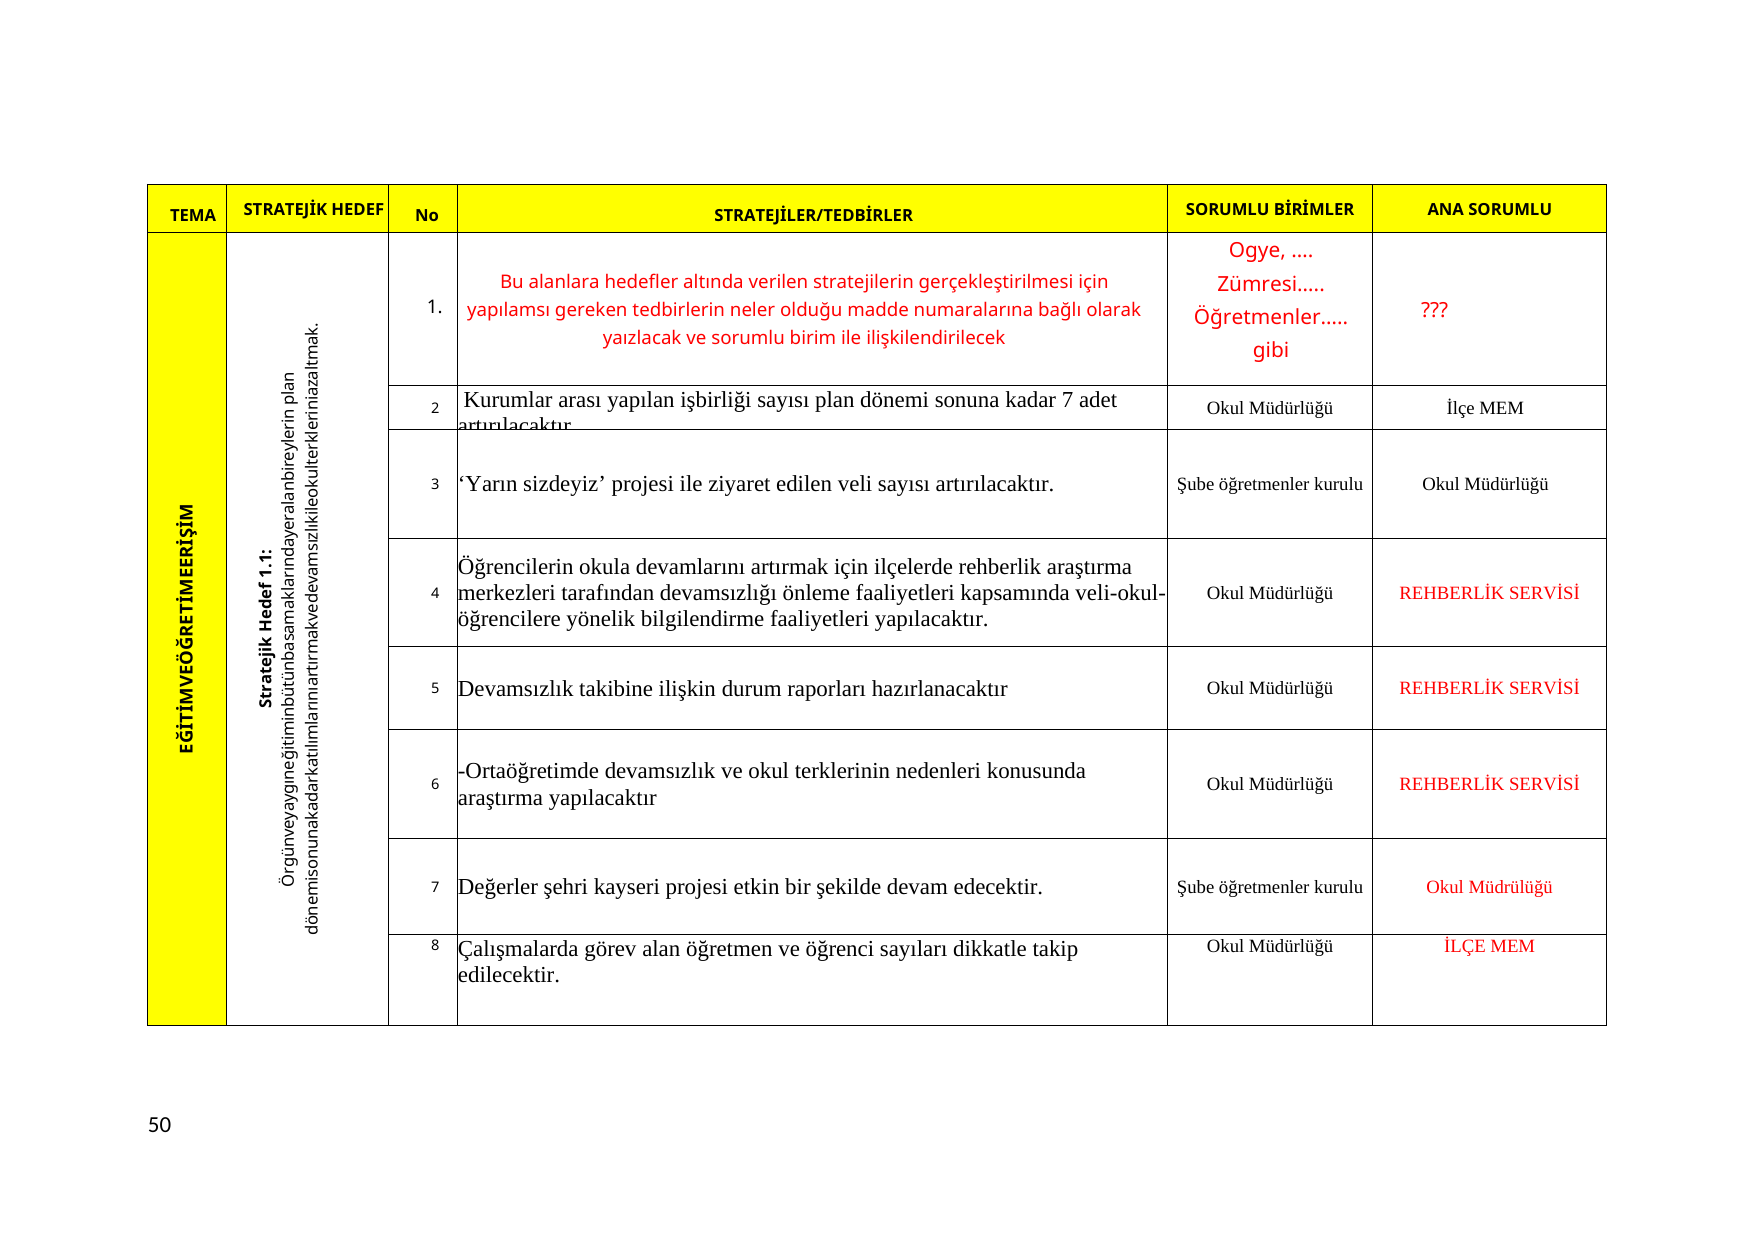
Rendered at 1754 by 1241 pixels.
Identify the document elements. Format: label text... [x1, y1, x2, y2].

table_cell Değerler şehri kayseri projesi etkin bir şekilde devam edecektir. [458, 839, 1167, 934]
table_cell İlçe MEM [1373, 386, 1606, 429]
table_cell [389, 233, 457, 385]
table_cell EĞİTİMVEÖĞRETİMEERİŞİM [148, 233, 226, 1025]
table_cell REHBERLİK SERVİSİ [1373, 647, 1606, 729]
table_cell Okul Müdürlüğü [1168, 539, 1372, 646]
table_cell Okul Müdürlüğü [1168, 647, 1372, 729]
table_cell İLÇE MEM [1373, 935, 1606, 1025]
table_cell Okul Müdürlüğü [1168, 730, 1372, 838]
table_header SORUMLU BİRİMLER [1168, 185, 1372, 232]
table_header STRATEJİK HEDEF [227, 185, 388, 232]
table_cell 7 [389, 839, 457, 934]
table_cell 6 [389, 730, 457, 838]
table_cell Okul Müdürlüğü [1373, 430, 1606, 537]
table_cell Çalışmalarda görev alan öğretmen ve öğrenci sayıları dikkatle takip edilecektir. [458, 935, 1167, 1025]
table_header ANA SORUMLU [1373, 185, 1606, 232]
table_cell -Ortaöğretimde devamsızlık ve okul terklerinin nedenleri konusunda araştırma yapılacaktır [458, 730, 1167, 838]
table_cell REHBERLİK SERVİSİ [1373, 730, 1606, 838]
table_header No [389, 185, 457, 232]
table_cell Kurumlar arası yapılan işbirliği sayısı plan dönemi sonuna kadar 7 adet artırılacaktır. [458, 386, 1167, 429]
table_cell Ogye, …. Zümresi….. Öğretmenler….. gibi [1168, 233, 1372, 385]
table_cell 2 [389, 386, 457, 429]
table_cell Devamsızlık takibine ilişkin durum raporları hazırlanacaktır [458, 647, 1167, 729]
table_cell ??? [1373, 233, 1606, 385]
table_header TEMA [148, 185, 226, 232]
table_cell 8 [389, 935, 457, 1025]
table_cell 3 [389, 430, 457, 537]
table_cell 5 [389, 647, 457, 729]
table_cell Şube öğretmenler kurulu [1168, 839, 1372, 934]
table_cell Okul Müdrülüğü [1373, 839, 1606, 934]
table_cell ‘Yarın sizdeyiz’ projesi ile ziyaret edilen veli sayısı artırılacaktır. [458, 430, 1167, 537]
table_cell Bu alanlara hedefler altında verilen stratejilerin gerçekleştirilmesi için yapılamsı gereken tedbirlerin neler olduğu madde numaralarına bağlı olarak yaızlacak ve sorumlu birim ile ilişkilendirilecek [458, 233, 1167, 385]
table_cell Okul Müdürlüğü [1168, 935, 1372, 1025]
table_cell Öğrencilerin okula devamlarını artırmak için ilçelerde rehberlik araştırma merkezleri tarafından devamsızlığı önleme faaliyetleri kapsamında veli-okul-öğrencilere yönelik bilgilendirme faaliyetleri yapılacaktır. [458, 539, 1167, 646]
table_header STRATEJİLER/TEDBİRLER [458, 185, 1167, 232]
table_cell 4 [389, 539, 457, 646]
table_cell Okul Müdürlüğü [1168, 386, 1372, 429]
table_cell REHBERLİK SERVİSİ [1373, 539, 1606, 646]
table_cell Şube öğretmenler kurulu [1168, 430, 1372, 537]
